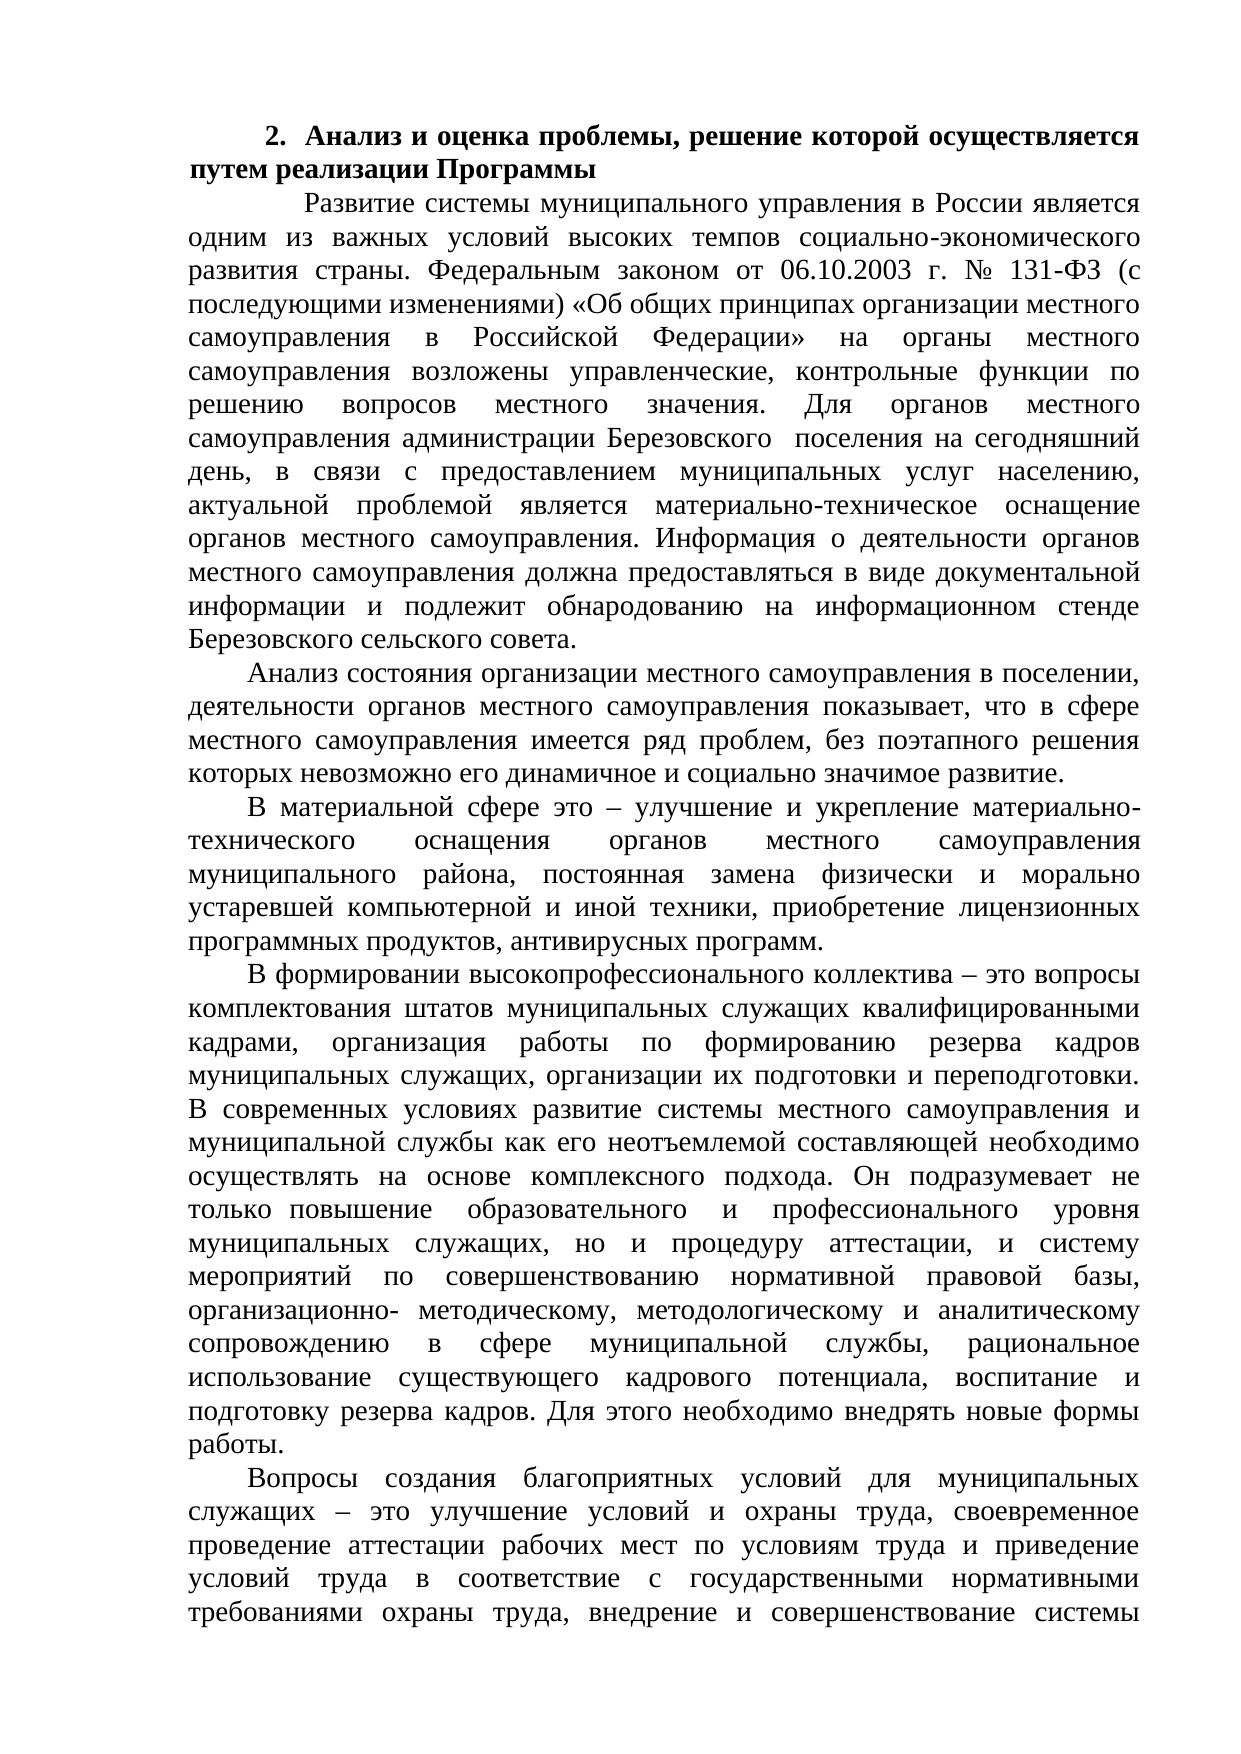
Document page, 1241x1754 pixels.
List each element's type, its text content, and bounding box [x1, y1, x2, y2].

subtitle Анализ и оценка проблемы, решение которой осуществляется путем реализации Программы [189, 118, 1140, 185]
text В материальной сфере это – улучшение и укрепление материально- технического оснащения органов местного самоуправления муниципального района, постоянная замена физически и морально устаревшей компьютерной и иной техники, приобретение лицензионных программных продуктов, антивирусных программ. [188, 789, 1141, 957]
text В формировании высокопрофессионального коллектива – это вопросы комплектования штатов муниципальных служащих квалифицированными кадрами, организация работы по формированию резерва кадров муниципальных служащих, организации их подготовки и переподготовки. В современных условиях развитие системы местного самоуправления и муниципальной службы как его неотъемлемой составляющей необходимо осуществлять на основе комплексного подхода. Он подразумевает не только повышение образовательного и профессионального уровня муниципальных служащих, но и процедуру аттестации, и систему мероприятий по совершенствованию нормативной правовой базы, организационно- методическому, методологическому и аналитическому сопровождению в сфере муниципальной службы, рациональное использование существующего кадрового потенциала, воспитание и подготовку резерва кадров. Для этого необходимо внедрять новые формы работы. [188, 957, 1141, 1460]
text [188, 1460, 1140, 1627]
text Анализ состояния организации местного самоуправления в поселении, деятельности органов местного самоуправления показывает, что в сфере местного самоуправления имеется ряд проблем, без поэтапного решения которых невозможно его динамичное и социально значимое развитие. [188, 655, 1140, 789]
text Развитие системы муниципального управления в России является одним из важных условий высоких темпов социально-экономического развития страны. Федеральным законом от 06.10.2003 г. № 131-ФЗ (с последующими изменениями) «Об общих принципах организации местного самоуправления в Российской Федерации» на органы местного самоуправления возложены управленческие, контрольные функции по решению вопросов местного значения. Для органов местного самоуправления администрации Березовского поселения на сегодняшний день, в связи с предоставлением муниципальных услуг населению, актуальной проблемой является материально-техническое оснащение органов местного самоуправления. Информация о деятельности органов местного самоуправления должна предоставляться в виде документальной информации и подлежит обнародованию на информационном стенде Березовского сельского совета. [188, 185, 1141, 655]
